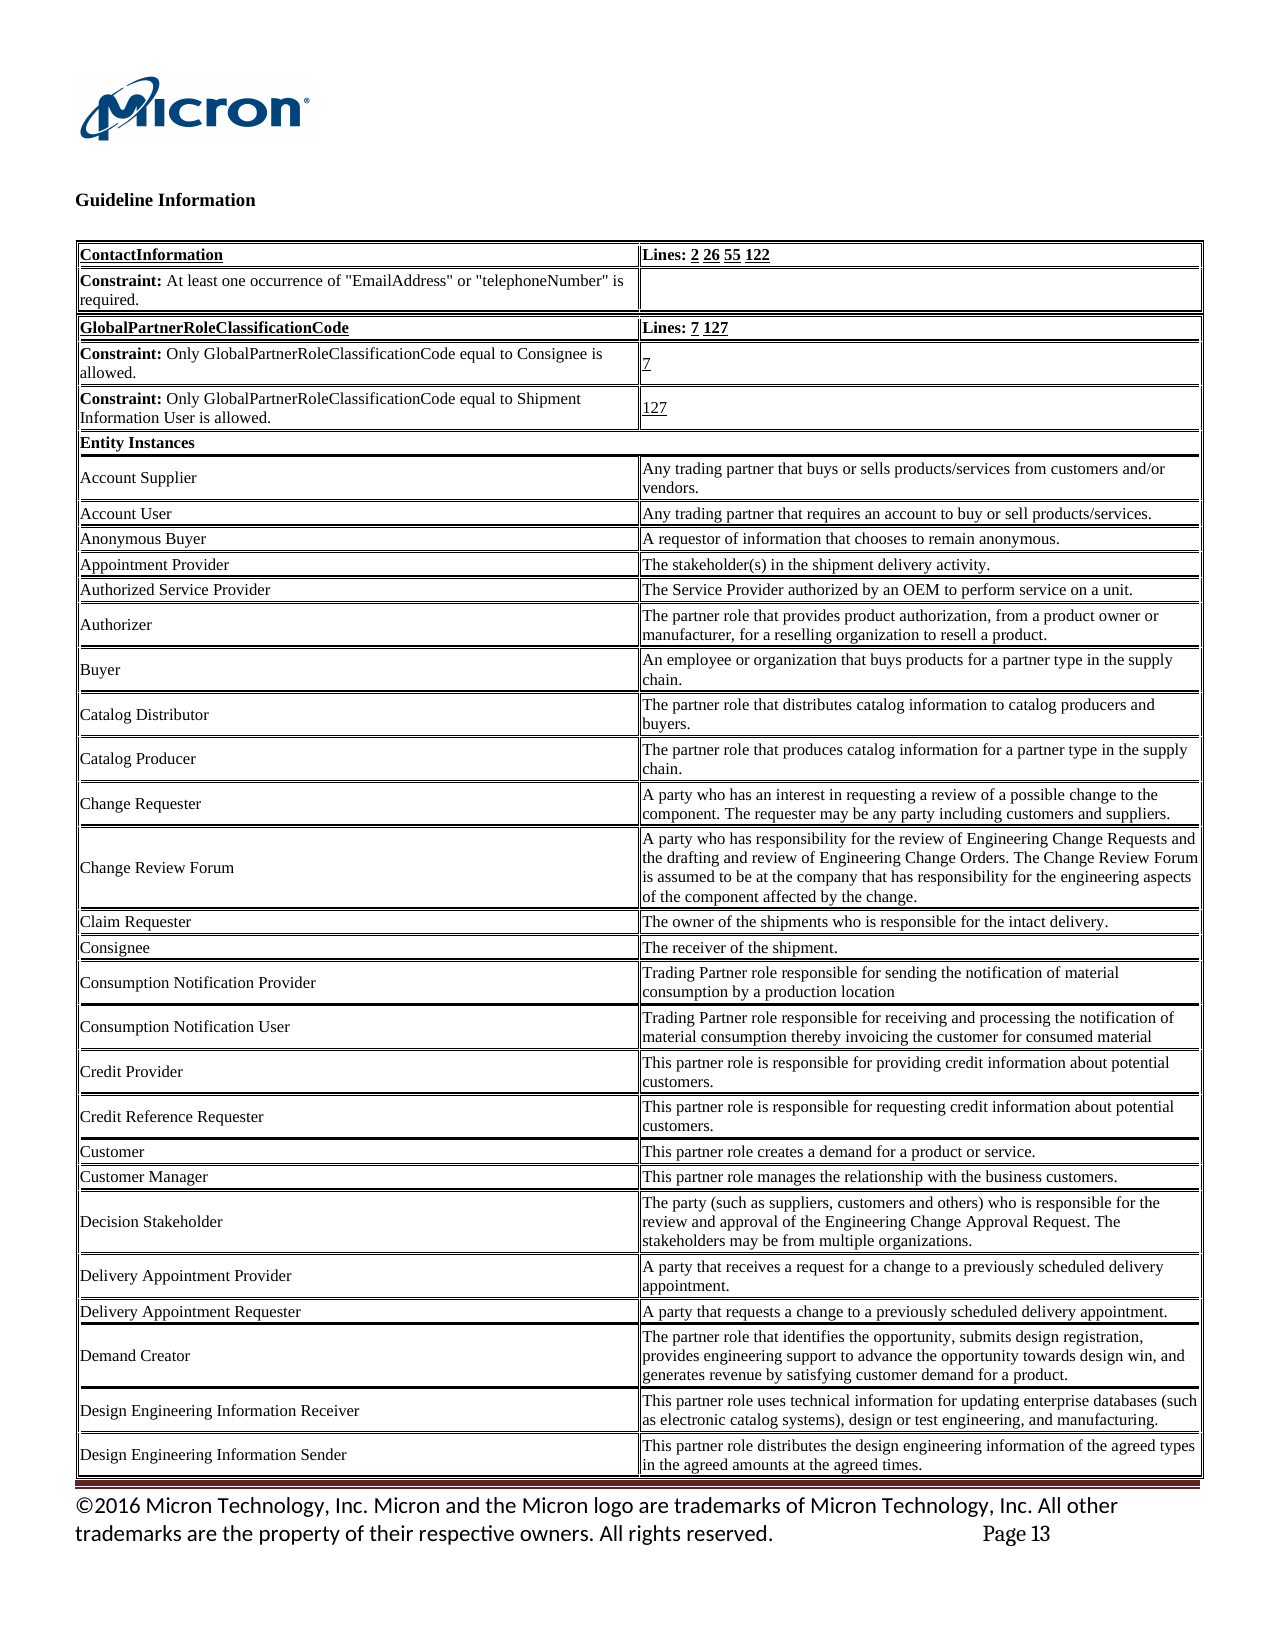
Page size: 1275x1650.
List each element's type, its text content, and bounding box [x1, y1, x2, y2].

table_cell Credit Provider [77, 1048, 640, 1092]
table_cell An employee or organization that buys products for a partner type in the supply chain. [641, 645, 1201, 690]
table_cell 7 [641, 339, 1201, 384]
table_cell Decision Stakeholder [79, 1188, 638, 1252]
table_cell Account Supplier [79, 454, 638, 499]
table_cell Customer [79, 1137, 638, 1162]
table_cell Delivery Appointment Provider [77, 1252, 640, 1297]
table_header Lines: 2 26 55 122 [640, 244, 1201, 266]
table_cell The partner role that identifies the opportunity, submits design registration, provides engineering support to advance the opportunity towards design win, and generates revenue by satisfying customer demand for a product. [641, 1322, 1201, 1386]
table_cell The stakeholder(s) in the shipment delivery activity. [640, 550, 1202, 575]
table_header GlobalPartnerRoleClassificationCode [79, 317, 640, 339]
table_cell This partner role uses technical information for updating enterprise databases (such as electronic catalog systems), design or test engineering, and manufacturing. [641, 1386, 1201, 1431]
table_cell This partner role creates a demand for a product or service. [641, 1137, 1201, 1162]
table_cell Design Engineering Information Sender [77, 1431, 640, 1475]
table_cell Constraint: At least one occurrence of "EmailAddress" or "telephoneNumber" is required. [77, 266, 640, 310]
table_cell Authorized Service Provider [79, 575, 638, 601]
table_cell Buyer [79, 645, 638, 690]
table_cell A requestor of information that chooses to remain anonymous. [641, 524, 1201, 550]
table_cell This partner role is responsible for providing credit information about potential customers. [640, 1048, 1202, 1092]
table_cell A party who has an interest in requesting a review of a possible change to the component. The requester may be any party including customers and suppliers. [641, 780, 1201, 824]
table_cell Catalog Distributor [79, 690, 638, 735]
table_cell 127 [640, 384, 1202, 428]
table_cell Appointment Provider [77, 550, 640, 575]
table_cell Any trading partner that requires an account to buy or sell products/services. [640, 499, 1202, 524]
table_cell Delivery Appointment Requester [77, 1297, 640, 1322]
table_cell Constraint: Only GlobalPartnerRoleClassificationCode equal to Shipment Information User is allowed. [77, 384, 640, 428]
table_cell [640, 266, 1202, 310]
table_cell Catalog Producer [77, 735, 640, 779]
table_header ContactInformation [79, 244, 640, 266]
table_cell The party (such as suppliers, customers and others) who is responsible for the review and approval of the Engineering Change Approval Request. The stakeholders may be from multiple organizations. [641, 1188, 1201, 1252]
table_cell This partner role is responsible for requesting credit information about potential customers. [641, 1092, 1201, 1137]
table_cell Credit Reference Requester [79, 1092, 638, 1137]
table_cell The partner role that distributes catalog information to catalog producers and buyers. [641, 690, 1201, 735]
table_cell Consignee [77, 933, 640, 958]
table_cell The partner role that produces catalog information for a partner type in the supply chain. [640, 735, 1202, 779]
table_cell A party that requests a change to a previously scheduled delivery appointment. [640, 1297, 1202, 1322]
table_cell Authorizer [77, 601, 640, 645]
table_cell Entity Instances [79, 429, 1201, 454]
table_cell The Service Provider authorized by an OEM to perform service on a unit. [641, 575, 1201, 601]
table_cell This partner role manages the relationship with the business customers. [641, 1163, 1201, 1188]
table_cell Any trading partner that buys or sells products/services from customers and/or vendors. [641, 454, 1201, 499]
table_cell The owner of the shipments who is responsible for the intact delivery. [641, 907, 1201, 933]
table_cell Demand Creator [79, 1322, 638, 1386]
table_cell This partner role distributes the design engineering information of the agreed types in the agreed amounts at the agreed times. [640, 1431, 1202, 1475]
table_cell Consumption Notification Provider [79, 958, 638, 1003]
table_cell Design Engineering Information Receiver [79, 1386, 638, 1431]
picture [75, 75, 314, 143]
table_cell Change Review Forum [79, 824, 638, 907]
table_cell The receiver of the shipment. [640, 933, 1202, 958]
table_cell The partner role that provides product authorization, from a product owner or manufacturer, for a reselling organization to resell a product. [640, 601, 1202, 645]
text Guideline Information [75, 170, 1200, 211]
table_cell Anonymous Buyer [79, 524, 638, 550]
table_cell Change Requester [79, 780, 638, 824]
table_cell Account User [77, 499, 640, 524]
table_header Lines: 7 127 [640, 317, 1201, 339]
table_cell Constraint: Only GlobalPartnerRoleClassificationCode equal to Consignee is allowed. [79, 339, 638, 384]
table_cell A party who has responsibility for the review of Engineering Change Requests and the drafting and review of Engineering Change Orders. The Change Review Forum is assumed to be at the company that has responsibility for the engineering aspects of the component affected by the change. [641, 824, 1201, 907]
table_cell Trading Partner role responsible for receiving and processing the notification of material consumption thereby invoicing the customer for consumed material [641, 1003, 1202, 1048]
table_cell Claim Requester [79, 907, 638, 933]
table_cell A party that receives a request for a change to a previously scheduled delivery appointment. [640, 1252, 1202, 1297]
table_cell Customer Manager [79, 1163, 638, 1188]
table_cell Consumption Notification User [77, 1003, 638, 1048]
table_cell Trading Partner role responsible for sending the notification of material consumption by a production location [641, 958, 1201, 1003]
